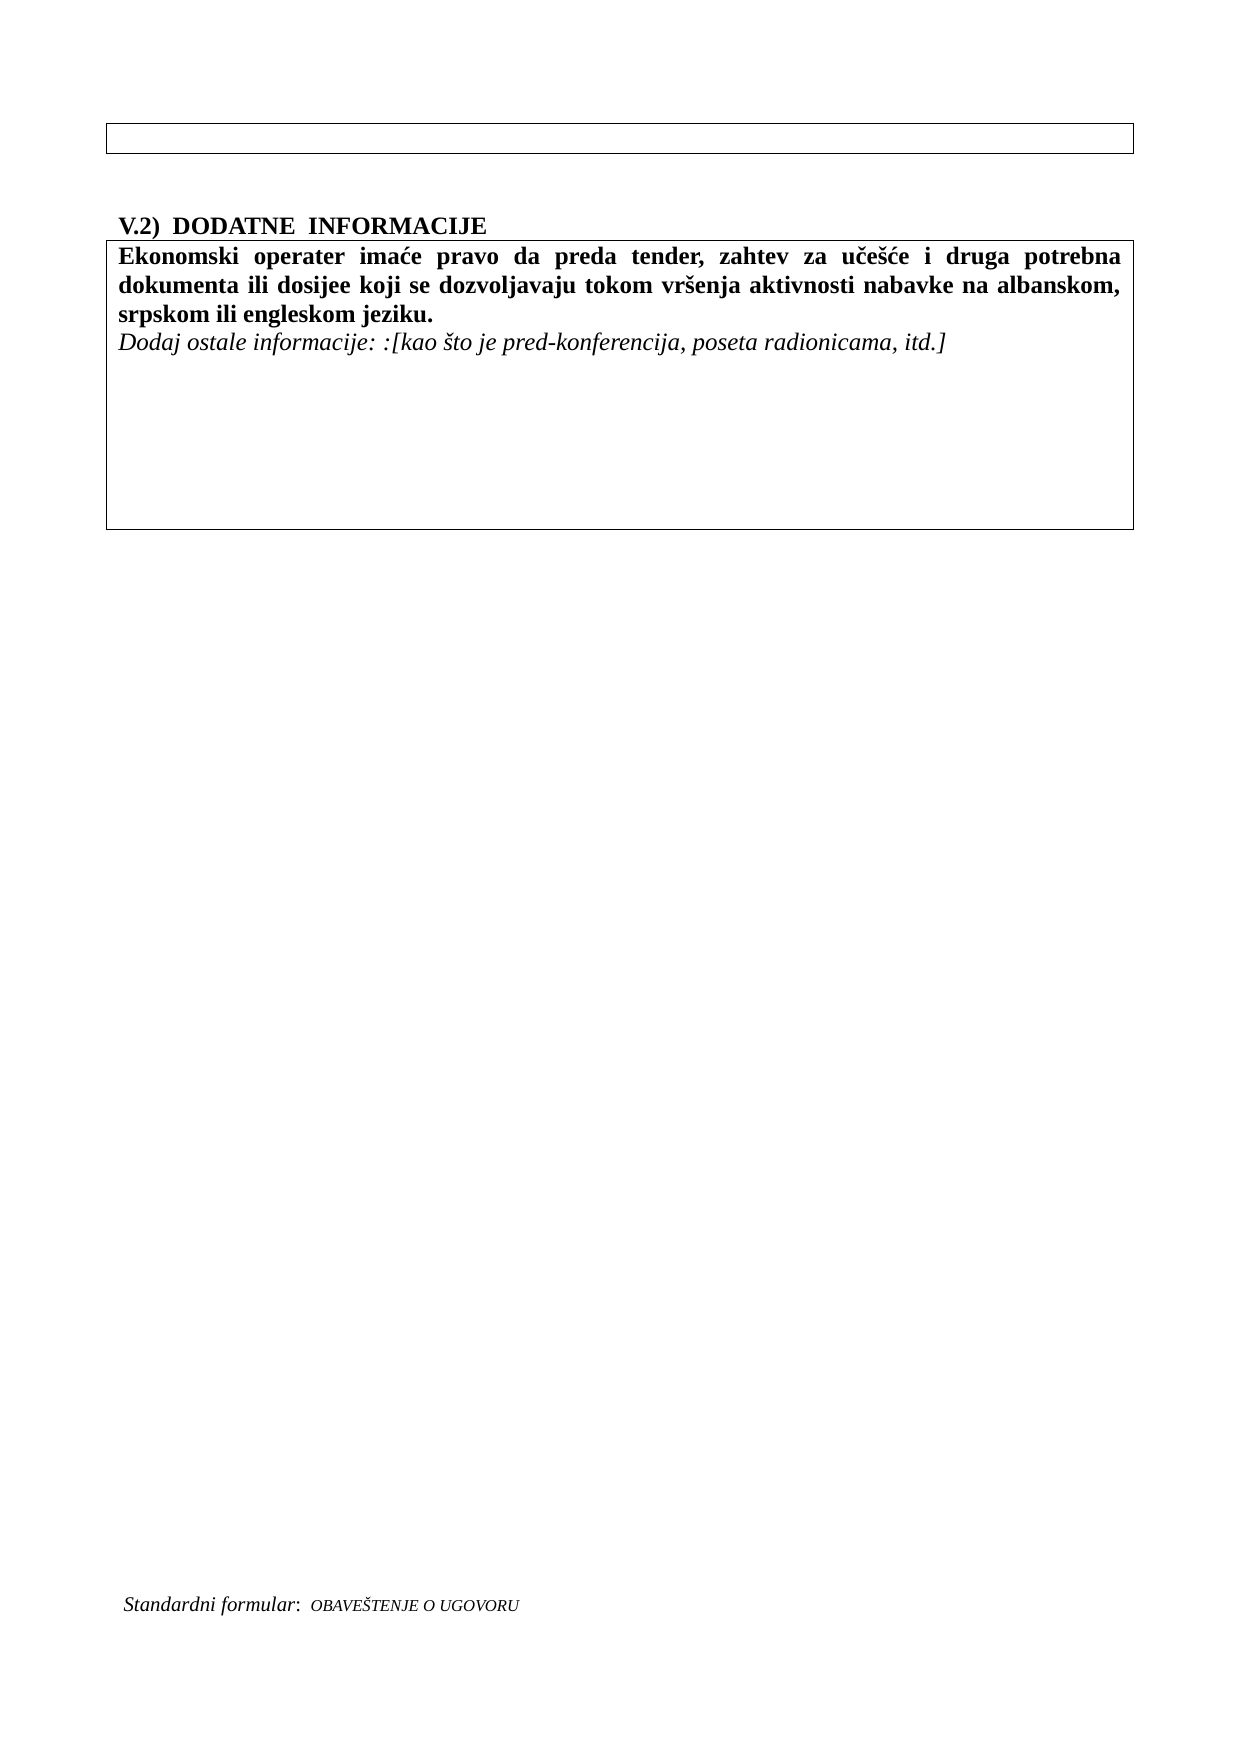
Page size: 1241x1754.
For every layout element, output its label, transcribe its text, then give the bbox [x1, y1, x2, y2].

table_header Ekonomski operater imaće pravo da preda tender, zahtev za učešće i druga potrebna dokumenta ili dosijee koji se dozvoljavaju tokom vršenja aktivnosti nabavke na albanskom, srpskom ili engleskom jeziku. Dodaj ostale informacije: :[kao što je pred-konferencija, poseta radionicama, itd.] [107, 241, 1133, 529]
text V.2) DODATNE INFORMACIJE [118, 211, 1122, 240]
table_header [107, 124, 1133, 153]
